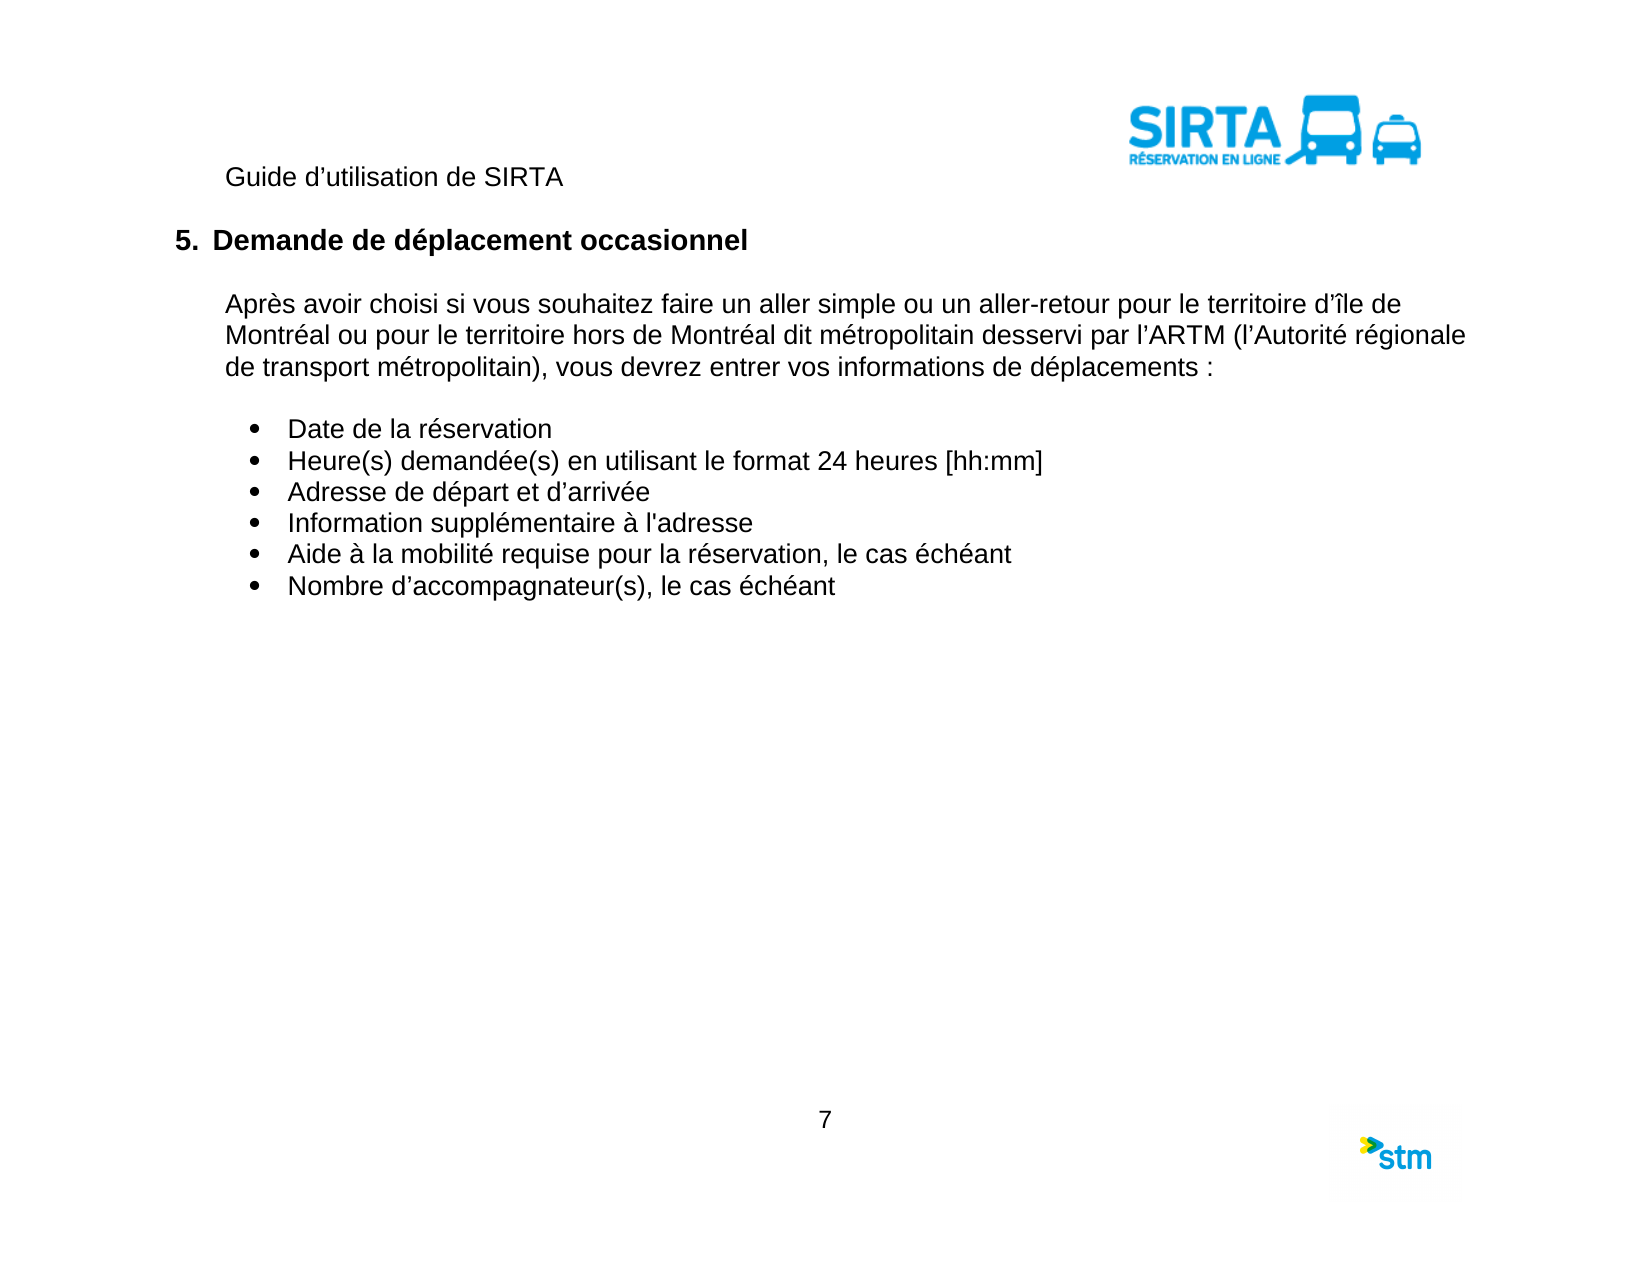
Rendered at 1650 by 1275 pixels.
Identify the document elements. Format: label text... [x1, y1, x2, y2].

text Demande de déplacement occasionnel [175, 223, 1500, 257]
picture [1108, 73, 1436, 187]
list Information supplémentaire à l'adresse [250, 507, 1500, 538]
text Après avoir choisi si vous souhaitez faire un aller simple ou un aller-retour pour le territoire d’île de Montréal ou pour le territoire hors de Montréal dit métropolitain desservi par l’ARTM (l’Autorité régionale de transport métropolitain), vous devrez entrer vos informations de déplacements : [225, 288, 1500, 382]
list Heure(s) demandée(s) en utilisant le format 24 heures [hh:mm] [250, 444, 1500, 476]
list Aide à la mobilité requise pour la réservation, le cas échéant [250, 538, 1500, 570]
picture [1328, 1104, 1463, 1202]
list Adresse de départ et d’arrivée [250, 476, 1500, 507]
list Date de la réservation [250, 413, 1500, 444]
list Nombre d’accompagnateur(s), le cas échéant [250, 570, 1500, 601]
